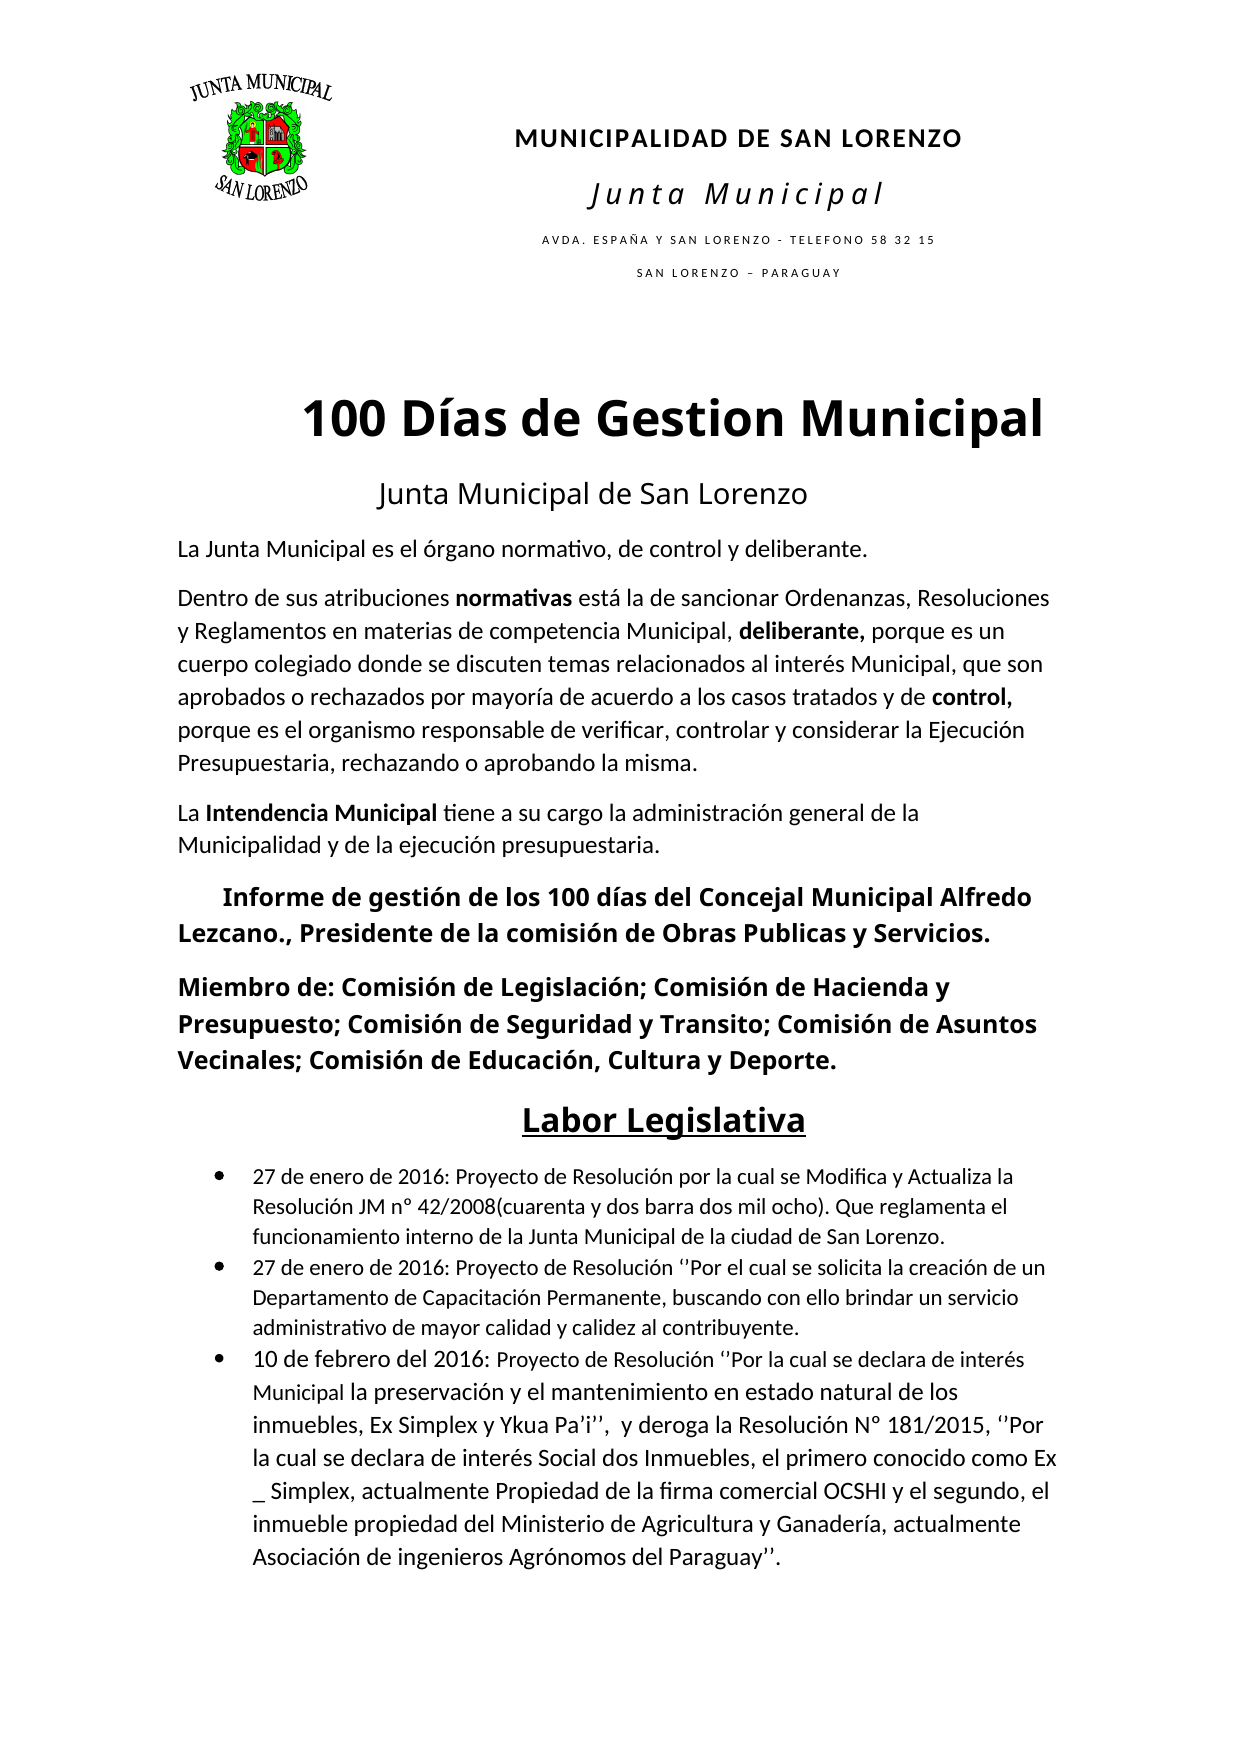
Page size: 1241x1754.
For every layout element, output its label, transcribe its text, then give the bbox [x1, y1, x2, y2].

text La Junta Municipal es el órgano normativo, de control y deliberante. [177, 533, 1063, 563]
text Junta Municipal de San Lorenzo [177, 473, 1063, 513]
list 27 de enero de 2016: Proyecto de Resolución por la cual se Modifica y Actualiza la Resolución JM nº 42/2008(cuarenta y dos barra dos mil ocho). Que reglamenta el funcionamiento interno de la Junta Municipal de la ciudad de San Lorenzo. [215, 1162, 1063, 1251]
text Informe de gestión de los 100 días del Concejal Municipal Alfredo Lezcano., Presidente de la comisión de Obras Publicas y Servicios. [177, 879, 1063, 950]
list 27 de enero de 2016: Proyecto de Resolución ‘’Por el cual se solicita la creación de un Departamento de Capacitación Permanente, buscando con ello brindar un servicio administrativo de mayor calidad y calidez al contribuyente. [215, 1253, 1063, 1341]
text Labor Legislativa [177, 1096, 1063, 1142]
text 100 Días de Gestion Municipal [177, 383, 1063, 451]
text Dentro de sus atribuciones normativas está la de sancionar Ordenanzas, Resoluciones y Reglamentos en materias de competencia Municipal, deliberante, porque es un cuerpo colegiado donde se discuten temas relacionados al interés Municipal, que son aprobados o rechazados por mayoría de acuerdo a los casos tratados y de control, porque es el organismo responsable de verificar, controlar y considerar la Ejecución Presupuestaria, rechazando o aprobando la misma. [177, 583, 1063, 778]
list 10 de febrero del 2016: Proyecto de Resolución ‘’Por la cual se declara de interés Municipal la preservación y el mantenimiento en estado natural de los inmuebles, Ex Simplex y Ykua Pa’i’’, y deroga la Resolución Nº 181/2015, ‘’Por la cual se declara de interés Social dos Inmuebles, el primero conocido como Ex _ Simplex, actualmente Propiedad de la firma comercial OCSHI y el segundo, el inmueble propiedad del Ministerio de Agricultura y Ganadería, actualmente Asociación de ingenieros Agrónomos del Paraguay’’. [215, 1343, 1063, 1571]
text La Intendencia Municipal tiene a su cargo la administración general de la Municipalidad y de la ejecución presupuestaria. [177, 797, 1063, 860]
text Miembro de: Comisión de Legislación; Comisión de Hacienda y Presupuesto; Comisión de Seguridad y Transito; Comisión de Asuntos Vecinales; Comisión de Educación, Cultura y Deporte. [177, 969, 1063, 1077]
